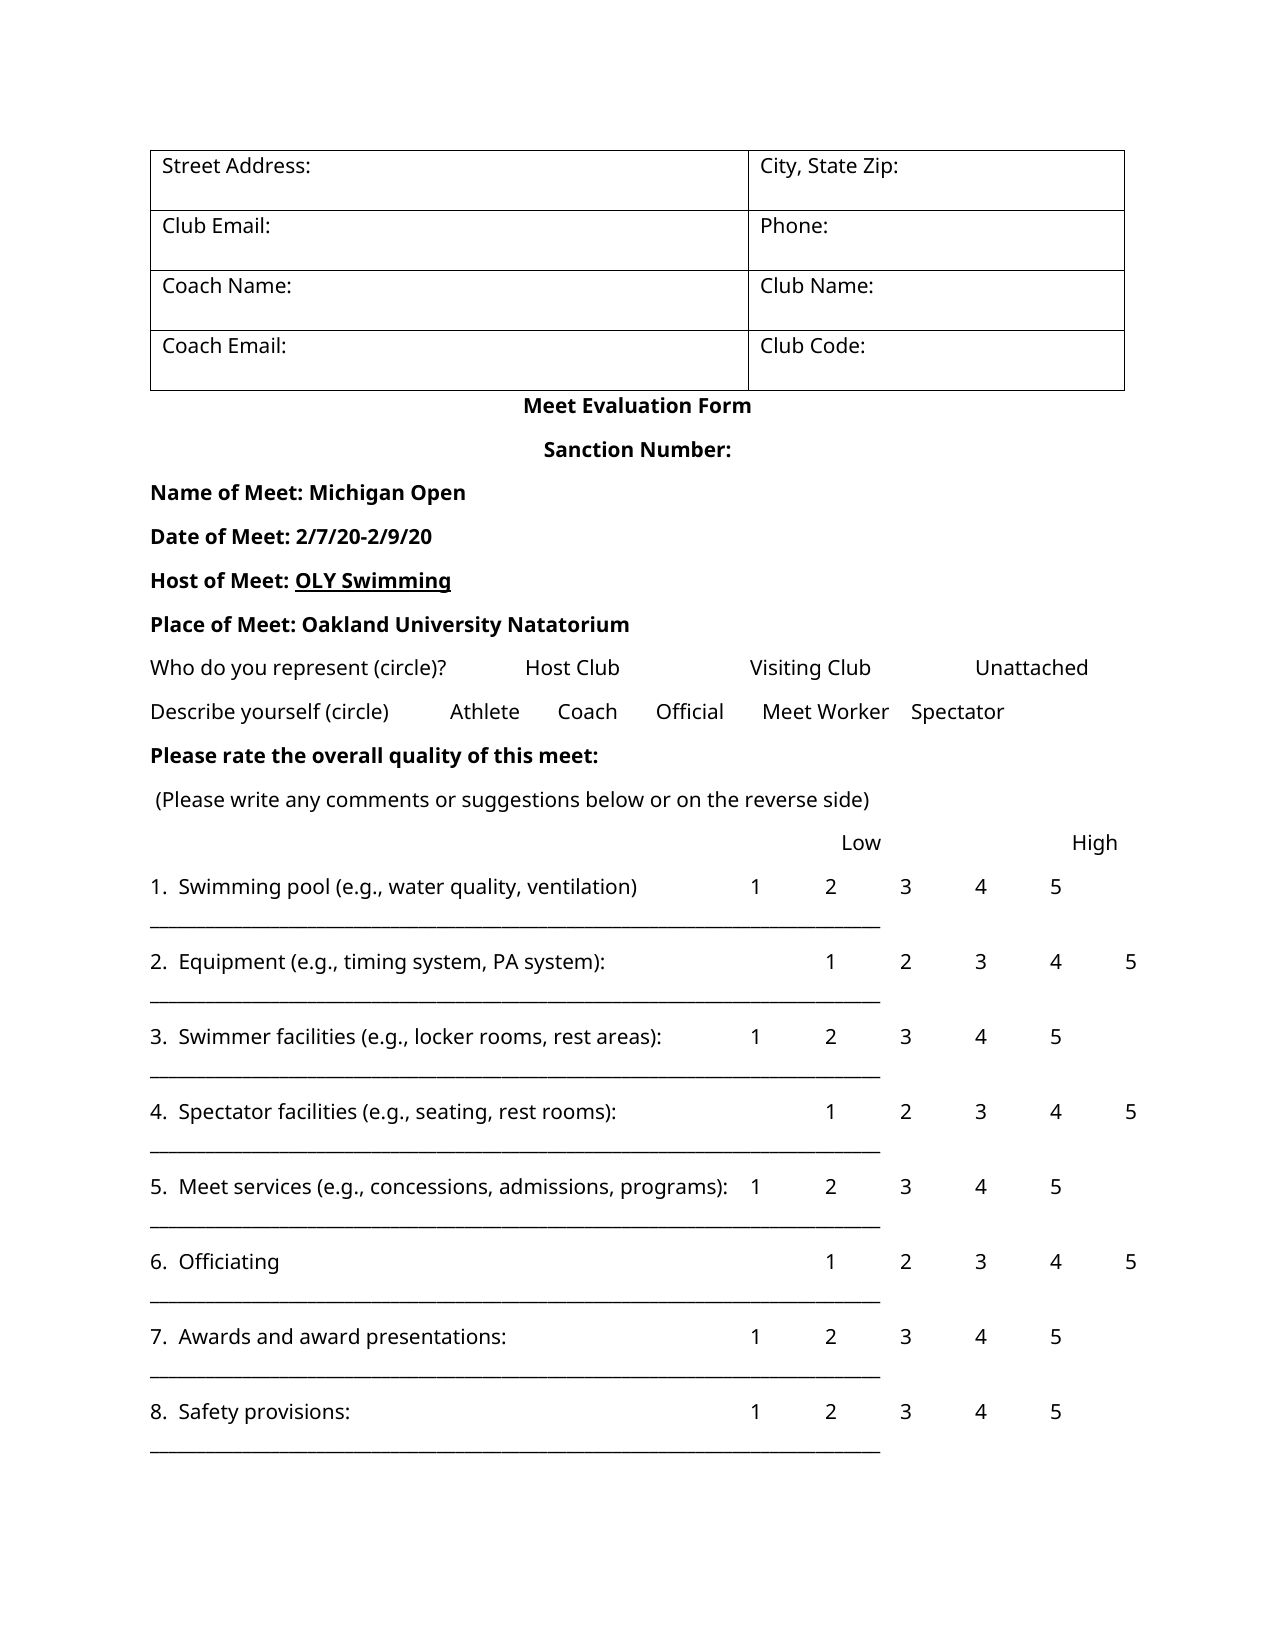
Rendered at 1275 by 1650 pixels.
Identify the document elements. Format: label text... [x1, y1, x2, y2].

text 5. Meet services (e.g., concessions, admissions, programs): 1 2 3 4 5 [150, 1172, 1266, 1201]
table_cell Club Code: [749, 331, 1124, 390]
table_cell Club Name: [749, 271, 1124, 330]
table_cell Street Address: [151, 151, 748, 210]
text Meet Evaluation Form [150, 391, 1125, 419]
text Place of Meet: Oakland University Natatorium [150, 610, 1125, 638]
table_cell Club Email: [151, 211, 748, 270]
text 2. Equipment (e.g., timing system, PA system): 1 2 3 4 5 [150, 947, 1266, 976]
text _______________________________________________________________________________ [150, 1203, 1266, 1232]
table_cell Coach Name: [151, 271, 748, 330]
text _______________________________________________________________________________ [150, 1278, 1266, 1307]
text _______________________________________________________________________________ [150, 1128, 1266, 1157]
text 8. Safety provisions: 1 2 3 4 5 [150, 1397, 1266, 1426]
text 3. Swimmer facilities (e.g., locker rooms, rest areas): 1 2 3 4 5 [150, 1022, 1266, 1051]
text Describe yourself (circle) Athlete Coach Official Meet Worker Spectator [150, 697, 1125, 726]
table_cell Phone: [749, 211, 1124, 270]
text _______________________________________________________________________________ [150, 978, 1266, 1007]
text 6. Officiating 1 2 3 4 5 [150, 1247, 1266, 1276]
text _______________________________________________________________________________ [150, 1053, 1266, 1082]
text (Please write any comments or suggestions below or on the reverse side) [150, 785, 1266, 813]
text Who do you represent (circle)? Host Club Visiting Club Unattached [150, 653, 1125, 682]
text Low High [150, 828, 1266, 857]
text 1. Swimming pool (e.g., water quality, ventilation) 1 2 3 4 5 [150, 872, 1266, 901]
text Name of Meet: Michigan Open [150, 478, 1125, 507]
text 4. Spectator facilities (e.g., seating, rest rooms): 1 2 3 4 5 [150, 1097, 1266, 1126]
text Sanction Number: [150, 435, 1125, 463]
text Host of Meet: OLY Swimming [150, 566, 1125, 594]
table_cell City, State Zip: [749, 151, 1124, 210]
text Date of Meet: 2/7/20-2/9/20 [150, 522, 1125, 551]
table_cell Coach Email: [151, 331, 748, 390]
text Please rate the overall quality of this meet: [150, 741, 1266, 769]
text 7. Awards and award presentations: 1 2 3 4 5 [150, 1322, 1266, 1351]
text _______________________________________________________________________________ [150, 1428, 1266, 1457]
text _______________________________________________________________________________ [150, 1353, 1266, 1382]
text _______________________________________________________________________________ [150, 903, 1266, 932]
